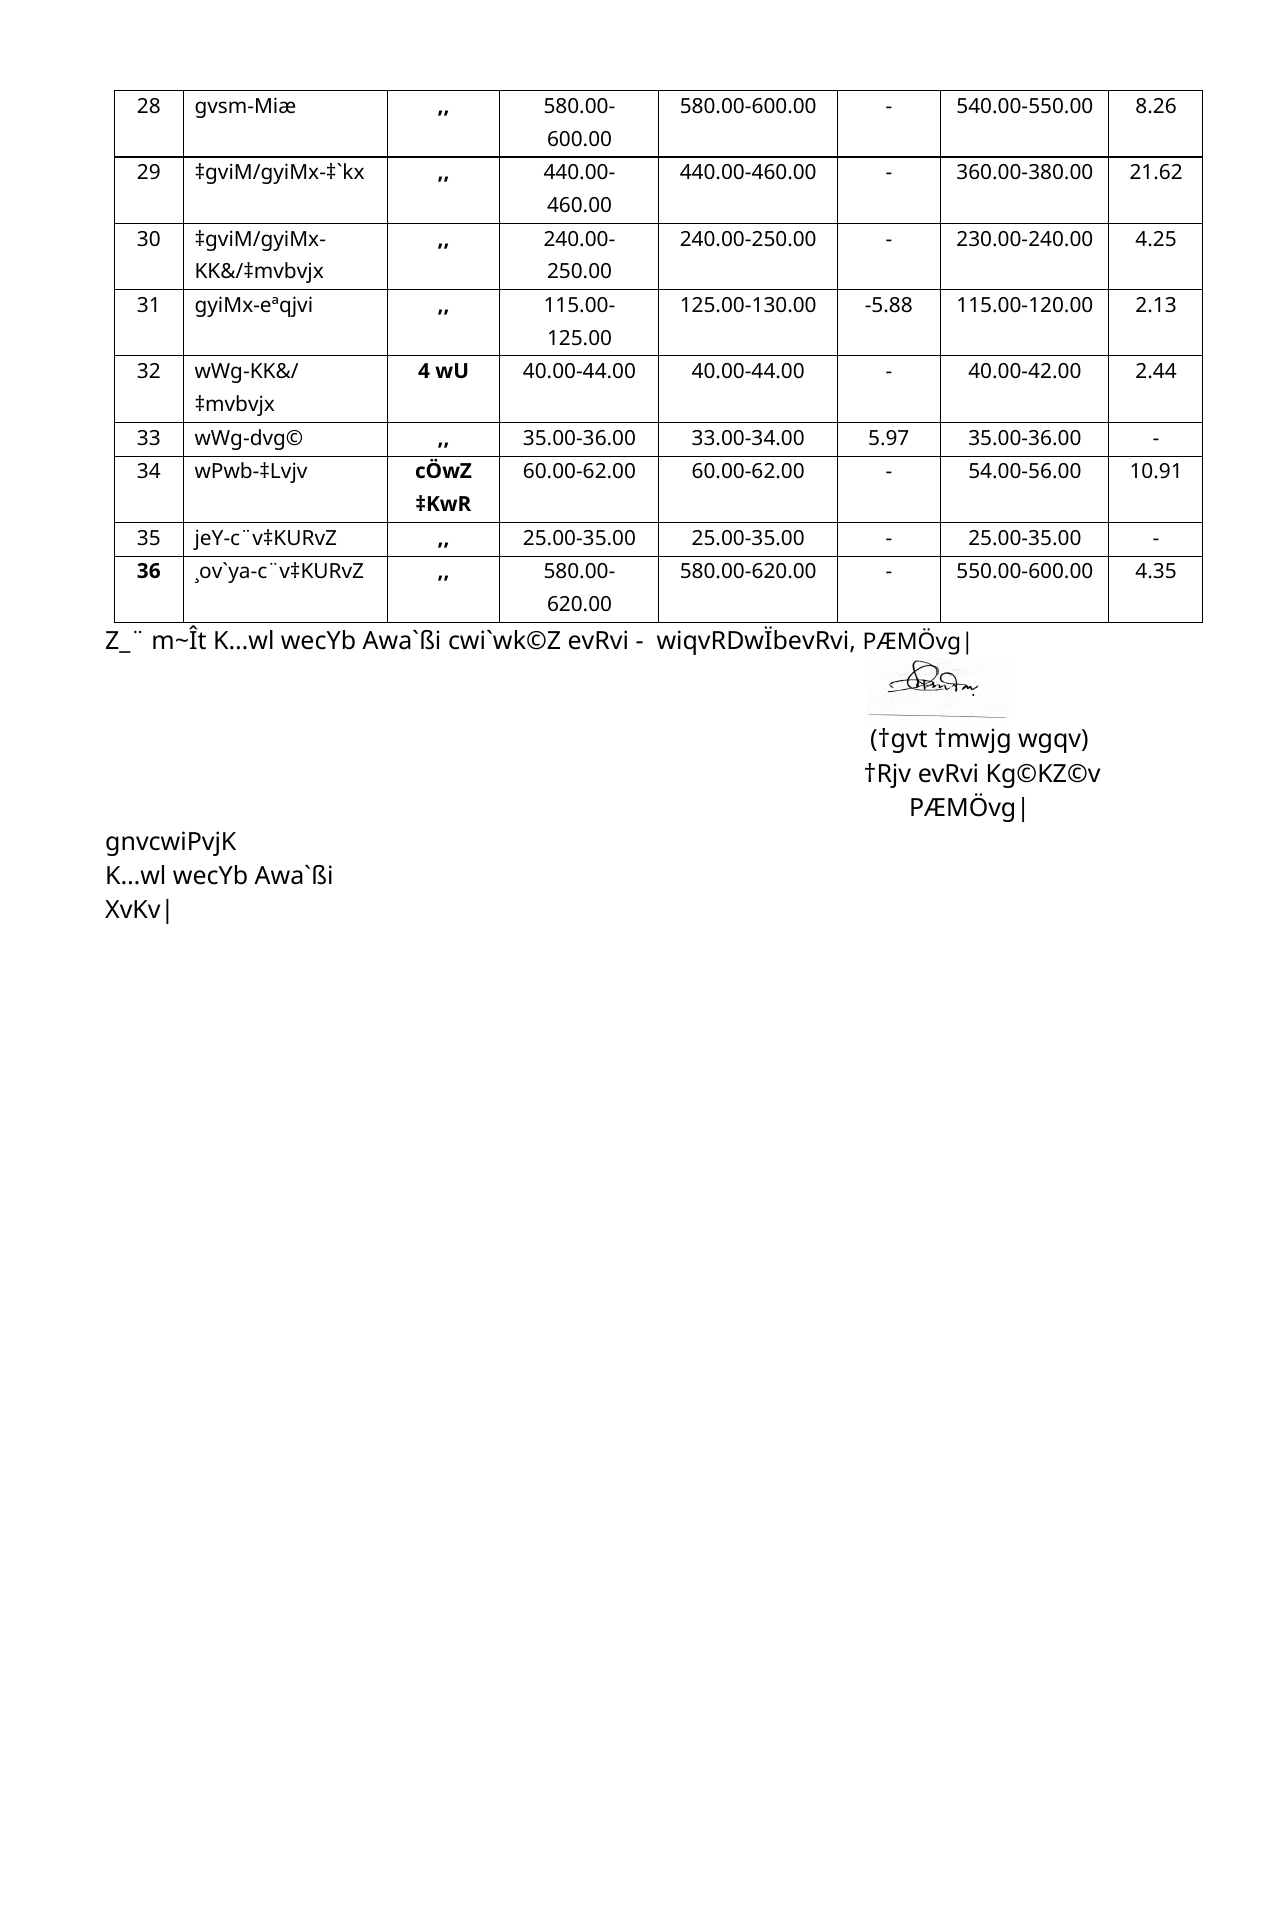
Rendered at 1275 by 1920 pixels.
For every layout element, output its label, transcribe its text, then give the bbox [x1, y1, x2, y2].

table_cell - [838, 557, 940, 622]
table_cell 540.00-550.00 [941, 91, 1108, 156]
table_cell - [1109, 523, 1202, 556]
table_cell 580.00-600.00 [500, 91, 658, 156]
text K…wl wecYb Awa`ßi [105, 857, 1170, 891]
table_cell 440.00-460.00 [659, 158, 837, 223]
text PÆMÖvg| [105, 789, 1170, 823]
table_cell - [838, 158, 940, 223]
table_cell 230.00-240.00 [941, 224, 1108, 289]
table_cell 2.44 [1109, 356, 1202, 422]
table_cell 31 [115, 290, 183, 355]
table_cell 28 [115, 91, 183, 156]
table_cell 30 [115, 224, 183, 289]
table_cell 4.25 [1109, 224, 1202, 289]
table_cell - [838, 457, 940, 522]
text gnvcwiPvjK [105, 823, 1170, 857]
table_cell 240.00-250.00 [659, 224, 837, 289]
table_cell 115.00-125.00 [500, 290, 658, 355]
text (†gvt †mwjg wgqv) [105, 721, 1170, 755]
table_cell 36 [115, 557, 183, 622]
table_cell 25.00-35.00 [941, 523, 1108, 556]
table_cell 60.00-62.00 [659, 457, 837, 522]
table_cell ,, [388, 158, 499, 223]
table_cell 8.26 [1109, 91, 1202, 156]
table_cell wPwb-‡Lvjv [184, 457, 387, 522]
table_cell 4 wU [388, 356, 499, 422]
table_cell 550.00-600.00 [941, 557, 1108, 622]
table_cell 10.91 [1109, 457, 1202, 522]
table_cell 34 [115, 457, 183, 522]
table_cell 125.00-130.00 [659, 290, 837, 355]
table_cell cÖwZ ‡KwR [388, 457, 499, 522]
table_cell - [838, 224, 940, 289]
table_cell ,, [388, 557, 499, 622]
table_cell 33.00-34.00 [659, 423, 837, 456]
text XvKv| [105, 891, 1170, 926]
table_cell gvsm-Miæ [184, 91, 387, 156]
table_cell 580.00-620.00 [659, 557, 837, 622]
table_cell 32 [115, 356, 183, 422]
table_cell 360.00-380.00 [941, 158, 1108, 223]
table_cell 54.00-56.00 [941, 457, 1108, 522]
table_cell - [838, 91, 940, 156]
table_cell 60.00-62.00 [500, 457, 658, 522]
table_cell wWg-dvg© [184, 423, 387, 456]
table_cell 35.00-36.00 [500, 423, 658, 456]
table_cell - [838, 356, 940, 422]
table_cell 21.62 [1109, 158, 1202, 223]
table_cell 440.00-460.00 [500, 158, 658, 223]
table_cell ¸ov`ya-c¨v‡KURvZ [184, 557, 387, 622]
table_cell ‡gviM/gyiMx-KK&/‡mvbvjx [184, 224, 387, 289]
table_cell 29 [115, 158, 183, 223]
table_cell ,, [388, 290, 499, 355]
table_cell - [838, 523, 940, 556]
table_cell -5.88 [838, 290, 940, 355]
table_cell 2.13 [1109, 290, 1202, 355]
table_cell 40.00-44.00 [659, 356, 837, 422]
text Z_¨ m~Ît K…wl wecYb Awa`ßi cwi`wk©Z evRvi - wiqvRDwÏbevRvi, PÆMÖvg| [105, 623, 1170, 657]
table_cell 240.00-250.00 [500, 224, 658, 289]
table_cell 580.00-600.00 [659, 91, 837, 156]
table_cell 40.00-42.00 [941, 356, 1108, 422]
table_cell 115.00-120.00 [941, 290, 1108, 355]
table_cell ,, [388, 423, 499, 456]
table_cell 25.00-35.00 [659, 523, 837, 556]
table_cell 4.35 [1109, 557, 1202, 622]
table_cell 580.00-620.00 [500, 557, 658, 622]
table_cell jeY-c¨v‡KURvZ [184, 523, 387, 556]
table_cell gyiMx-eªqjvi [184, 290, 387, 355]
table_cell 40.00-44.00 [500, 356, 658, 422]
table_cell 25.00-35.00 [500, 523, 658, 556]
table_cell wWg-KK&/‡mvbvjx [184, 356, 387, 422]
table_cell ,, [388, 523, 499, 556]
text †Rjv evRvi Kg©KZ©v [105, 755, 1170, 789]
table_cell 35.00-36.00 [941, 423, 1108, 456]
table_cell 35 [115, 523, 183, 556]
table_cell ‡gviM/gyiMx-‡`kx [184, 158, 387, 223]
table_cell ,, [388, 224, 499, 289]
table_cell 33 [115, 423, 183, 456]
table_cell ,, [388, 91, 499, 156]
picture [864, 657, 1012, 722]
table_cell - [1109, 423, 1202, 456]
table_cell 5.97 [838, 423, 940, 456]
